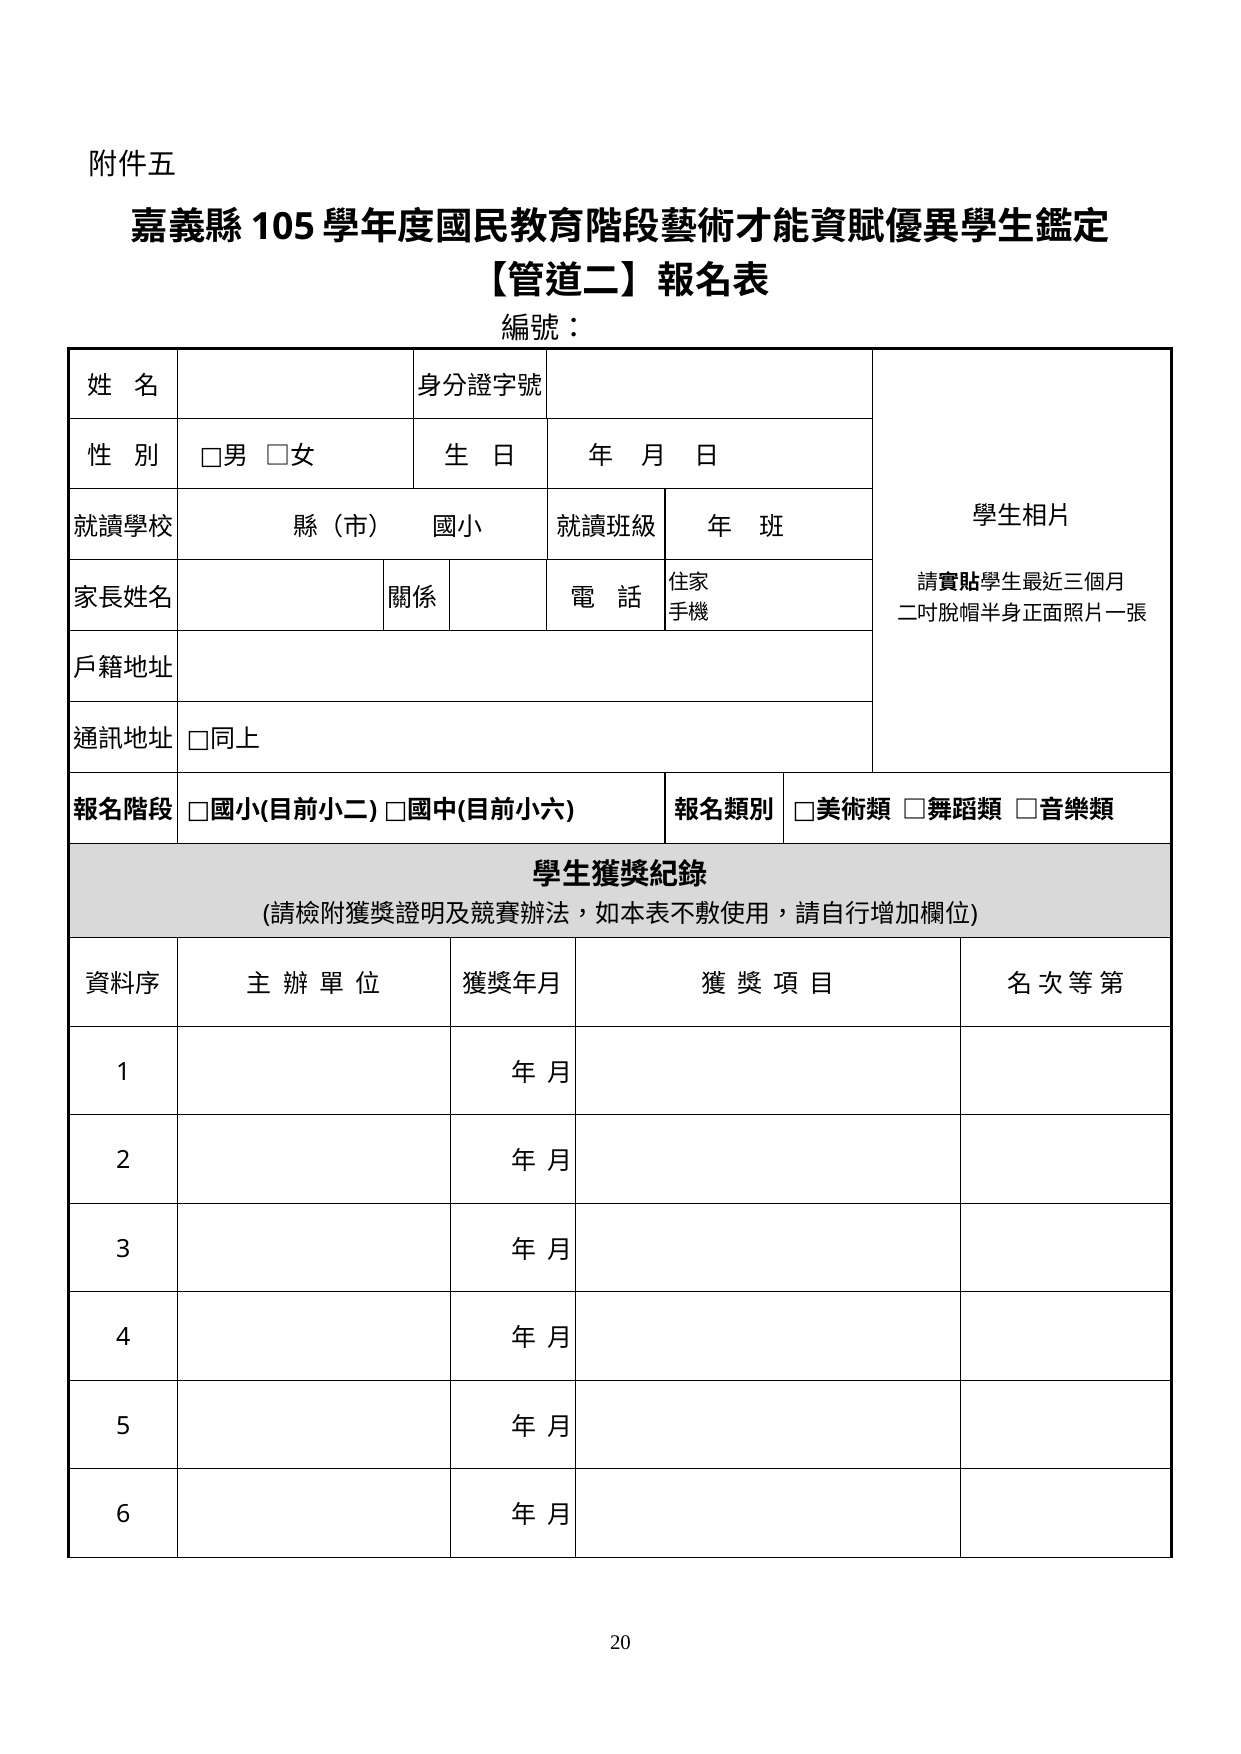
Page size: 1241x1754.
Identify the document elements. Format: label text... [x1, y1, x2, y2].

table_cell 3 [70, 1204, 177, 1291]
table_cell 就讀學校 [70, 489, 177, 559]
table_cell 2 [70, 1115, 177, 1203]
text 編號： [89, 304, 1152, 347]
table_cell [576, 1292, 960, 1380]
table_cell 年 月 日 [548, 419, 872, 488]
table_cell [961, 1204, 1170, 1291]
table_header 身分證字號 [414, 350, 546, 417]
table_cell 戶籍地址 [70, 631, 177, 701]
table_cell 6 [70, 1469, 177, 1557]
table_cell □美術類 □舞蹈類 □音樂類 [784, 773, 1170, 842]
table_cell 名 次 等 第 [961, 938, 1170, 1026]
table_cell 主 辦 單 位 [178, 938, 450, 1026]
table_cell 年 月 [451, 1381, 575, 1468]
table_cell 家長姓名 [70, 560, 177, 630]
table_cell 資料序 [70, 938, 177, 1026]
table_cell 獲獎年月 [451, 938, 575, 1026]
table_cell [576, 1204, 960, 1291]
table_cell [178, 1381, 450, 1468]
table_cell 生 日 [414, 419, 547, 488]
table_cell [178, 1469, 450, 1557]
table_cell 住家 手機 [666, 560, 872, 630]
table_cell [576, 1027, 960, 1114]
table_cell 關係 [384, 560, 449, 630]
table_cell 就讀班級 [548, 489, 664, 559]
table_cell [576, 1115, 960, 1203]
table_cell 電 話 [547, 560, 664, 630]
table_cell 性 別 [70, 419, 177, 488]
table_cell [178, 1115, 450, 1203]
table_cell 年 月 [451, 1469, 575, 1557]
table_cell 4 [70, 1292, 177, 1380]
table_cell [178, 631, 872, 701]
table_cell [961, 1292, 1170, 1380]
table_cell 報名類別 [666, 773, 783, 842]
table_cell 年 班 [666, 489, 872, 559]
text 附件五 [89, 141, 1152, 183]
table_cell 年 月 [451, 1115, 575, 1203]
table_cell 年 月 [451, 1027, 575, 1114]
table_cell □男 □女 [178, 419, 413, 488]
table_cell [178, 1292, 450, 1380]
text 【管道二】報名表 [89, 250, 1152, 304]
table_cell [961, 1027, 1170, 1114]
table_cell □國小(目前小二) □國中(目前小六) [178, 773, 664, 842]
table_cell [961, 1381, 1170, 1468]
table_cell [178, 1204, 450, 1291]
table_header 姓 名 [70, 350, 177, 417]
table_cell 通訊地址 [70, 702, 177, 772]
table_cell 獲 獎 項 目 [576, 938, 960, 1026]
table_cell [178, 1027, 450, 1114]
table_cell 學生獲獎紀錄 (請檢附獲獎證明及競賽辦法，如本表不敷使用，請自行增加欄位) [70, 844, 1170, 937]
table_header [547, 350, 872, 417]
table_cell [961, 1469, 1170, 1557]
table_cell 5 [70, 1381, 177, 1468]
table_cell 年 月 [451, 1204, 575, 1291]
table_header 學生相片 請實貼學生最近三個月 二吋脫帽半身正面照片一張 [873, 350, 1170, 772]
table_cell 年 月 [451, 1292, 575, 1380]
text 嘉義縣105學年度國民教育階段藝術才能資賦優異學生鑑定 [89, 196, 1152, 250]
table_cell [961, 1115, 1170, 1203]
table_header [178, 350, 413, 417]
table_cell [450, 560, 546, 630]
table_cell [178, 560, 383, 630]
table_cell □同上 [178, 702, 872, 772]
table_cell [576, 1469, 960, 1557]
table_cell [576, 1381, 960, 1468]
table_cell 報名階段 [70, 773, 177, 842]
table_cell 縣（市） 國小 [178, 489, 547, 559]
table_cell 1 [70, 1027, 177, 1114]
